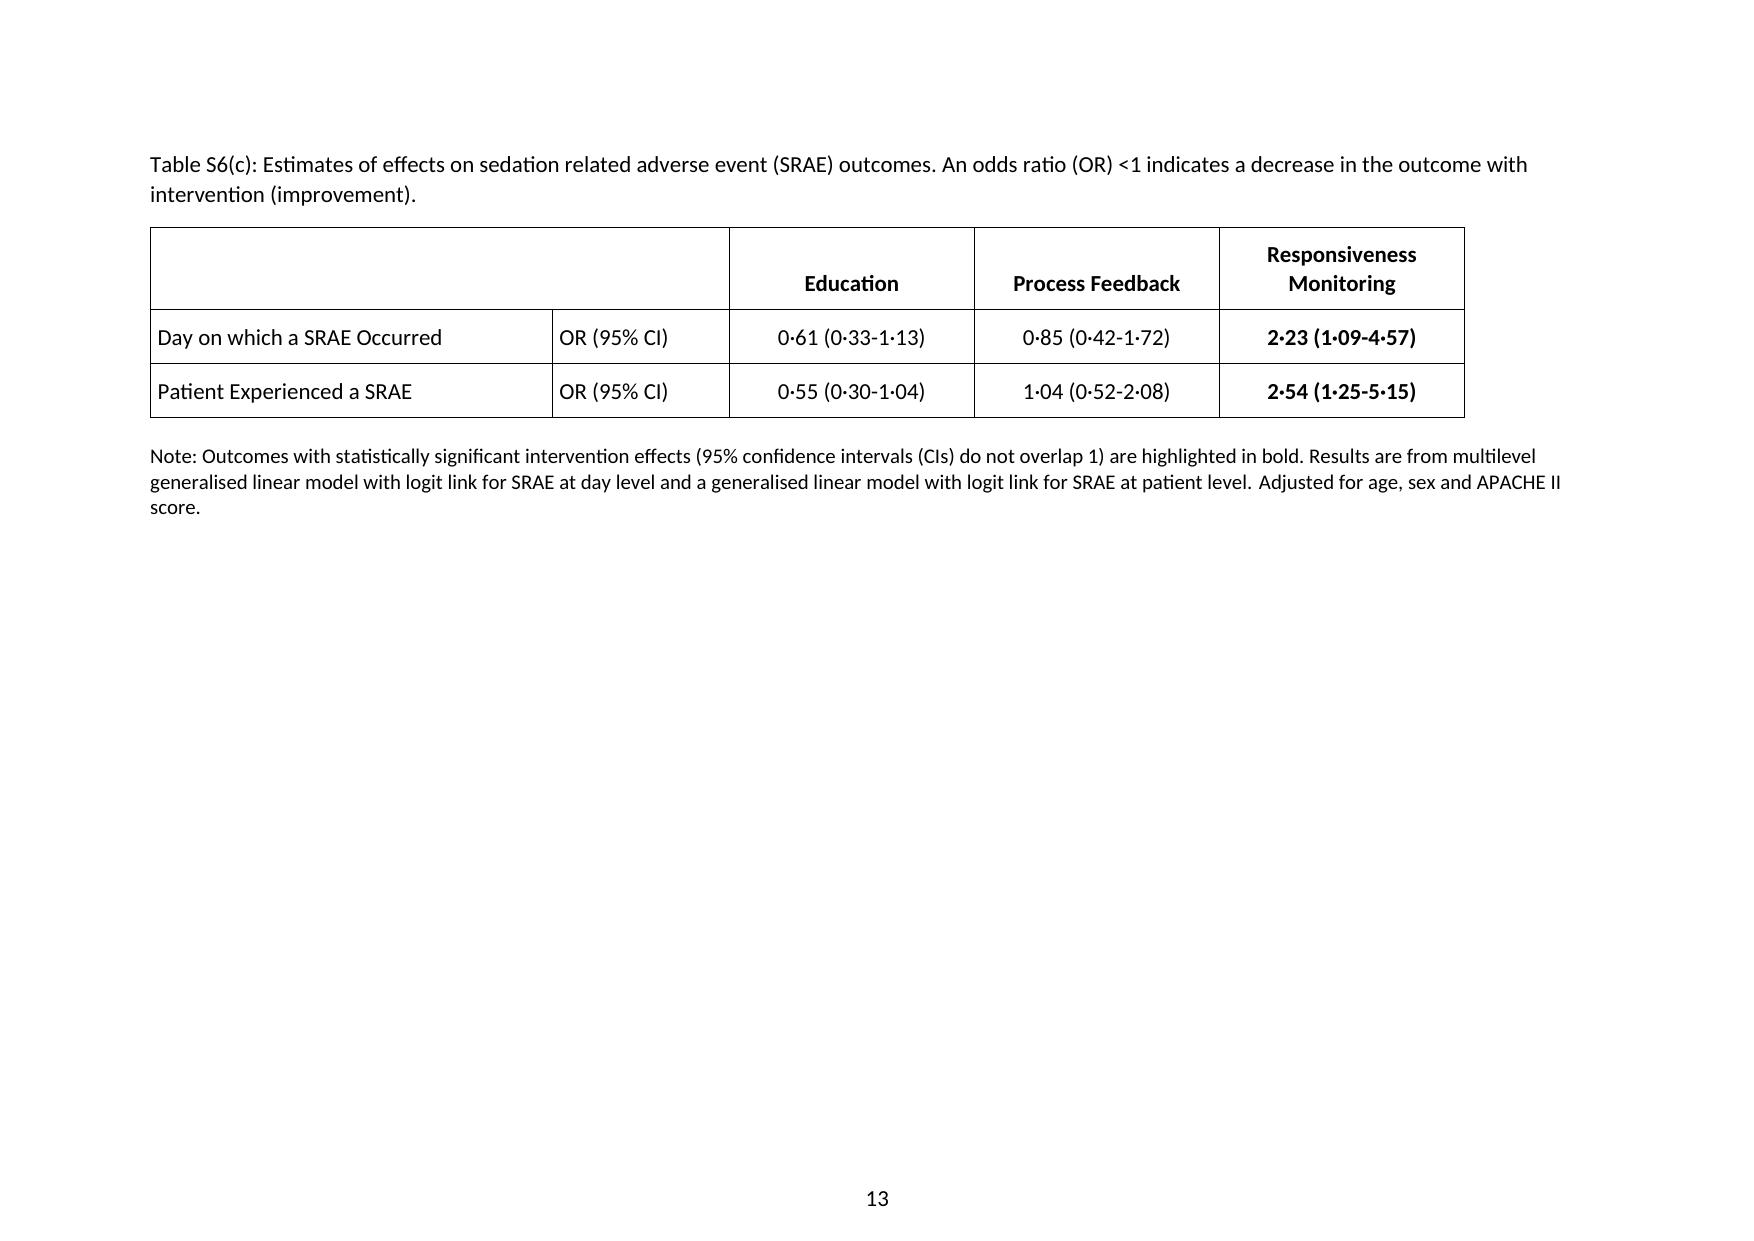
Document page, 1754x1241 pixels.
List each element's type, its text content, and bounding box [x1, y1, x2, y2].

table_cell 2·23 (1·09-4·57) [1220, 310, 1464, 363]
table_header Responsiveness Monitoring [1220, 228, 1464, 309]
table_cell 1·04 (0·52-2·08) [975, 364, 1219, 417]
table_cell 0·85 (0·42-1·72) [975, 310, 1219, 363]
table_cell OR (95% CI) [553, 364, 729, 417]
table_cell Day on which a SRAE Occurred [151, 310, 552, 363]
table_header [151, 228, 729, 309]
table_cell OR (95% CI) [553, 310, 729, 363]
table_header Education [730, 228, 974, 309]
table_cell 0·61 (0·33-1·13) [730, 310, 974, 363]
table_header Process Feedback [975, 228, 1219, 309]
table_cell 2·54 (1·25-5·15) [1220, 364, 1464, 417]
text Table S6(c): Estimates of effects on sedation related adverse event (SRAE) outcomes. An odds ratio (OR) <1 indicates a decrease in the outcome with intervention (improvement). [150, 150, 1604, 208]
table_cell 0·55 (0·30-1·04) [730, 364, 974, 417]
text Note: Outcomes with statistically significant intervention effects (95% confidence intervals (CIs) do not overlap 1) are highlighted in bold. Results are from multilevel generalised linear model with logit link for SRAE at day level and a generalised linear model with logit link for SRAE at patient level. Adjusted for age, sex and APACHE II score. [150, 444, 1604, 520]
table_cell Patient Experienced a SRAE [151, 364, 552, 417]
